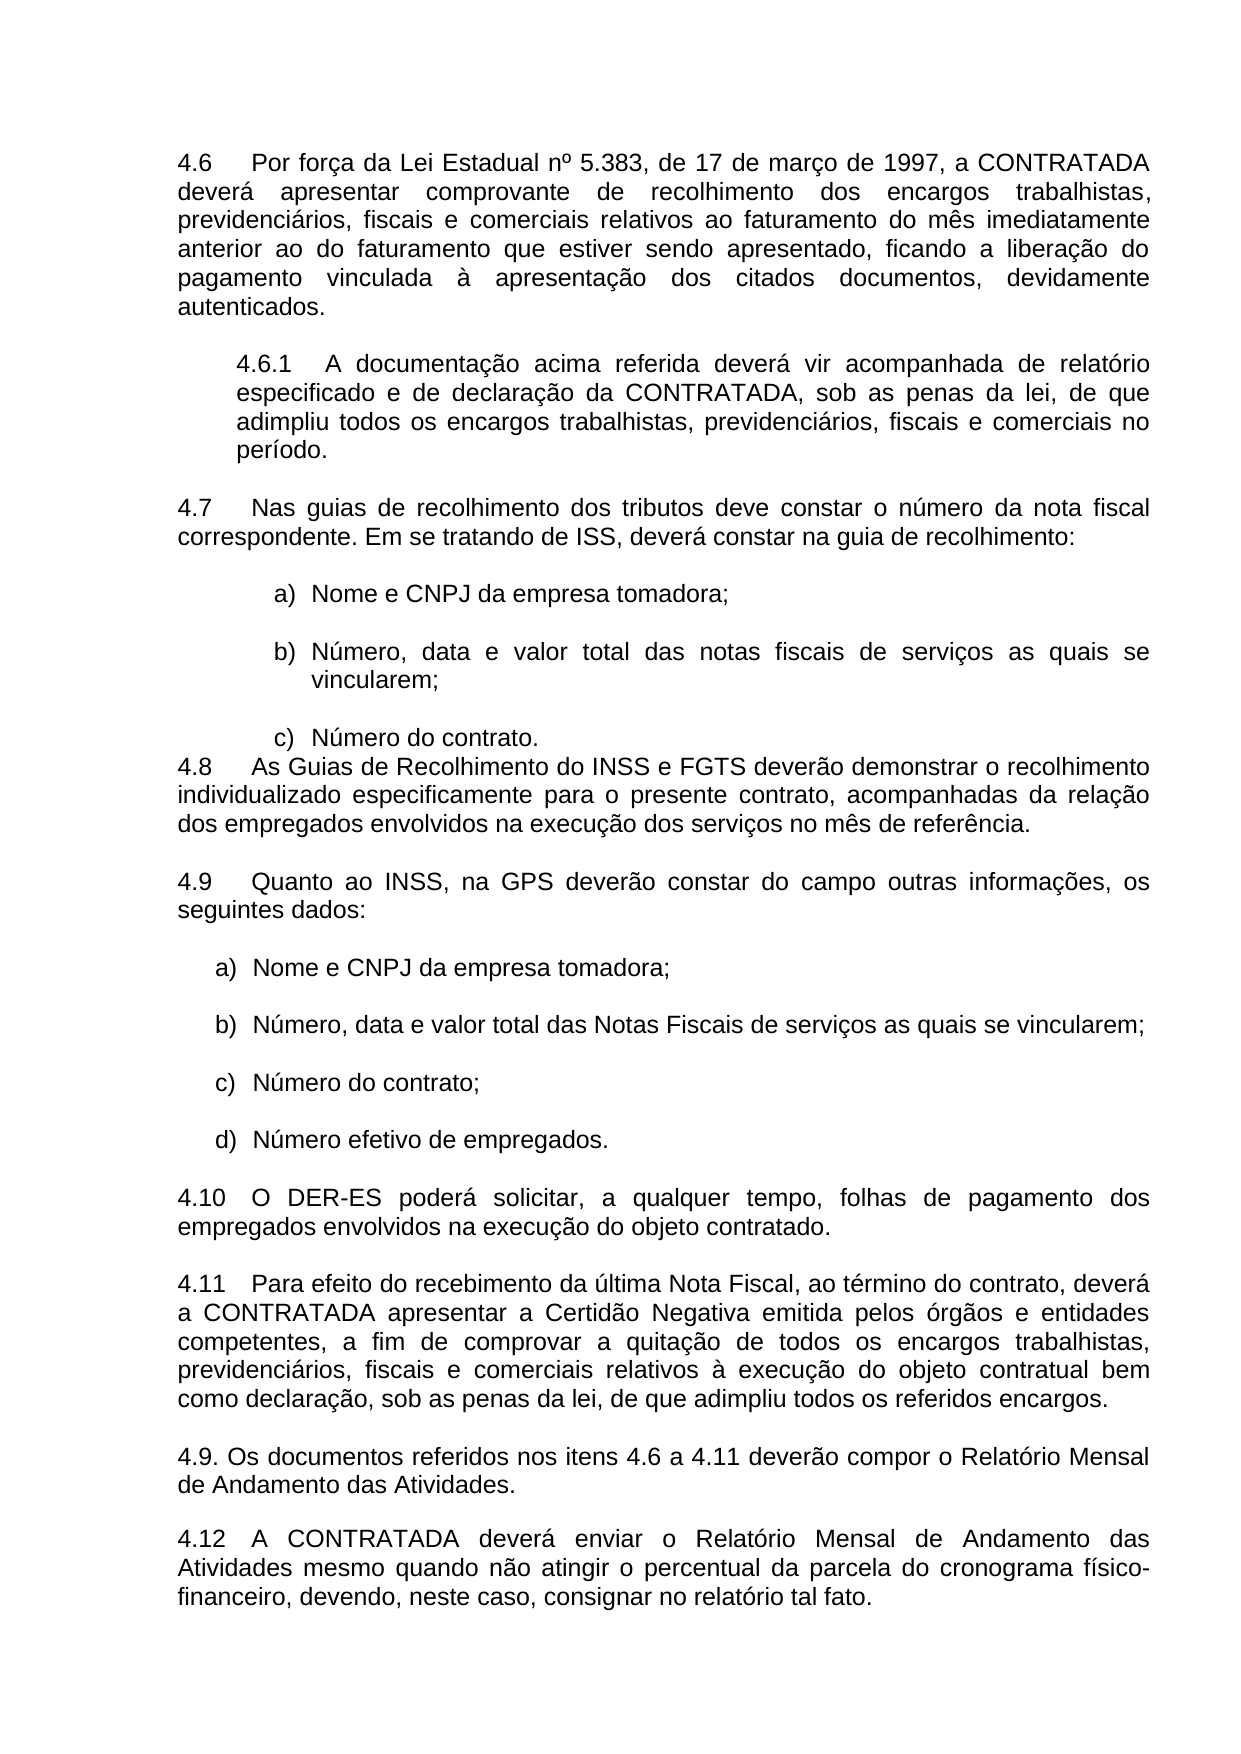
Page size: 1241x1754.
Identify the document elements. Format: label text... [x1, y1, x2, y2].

list Nas guias de recolhimento dos tributos deve constar o número da nota fiscal correspondente. Em se tratando de ISS, deverá constar na guia de recolhimento: [177, 493, 1152, 550]
list Número, data e valor total das notas fiscais de serviços as quais se vincularem; [274, 636, 1152, 694]
list Nome e CNPJ da empresa tomadora; [215, 953, 1152, 981]
list As Guias de Recolhimento do INSS e FGTS deverão demonstrar o recolhimento individualizado especificamente para o presente contrato, acompanhadas da relação dos empregados envolvidos na execução dos serviços no mês de referência. [177, 751, 1152, 838]
list Número do contrato; [215, 1068, 1152, 1096]
list Número, data e valor total das Notas Fiscais de serviços as quais se vincularem; [215, 1010, 1152, 1039]
list Número efetivo de empregados. [215, 1125, 1152, 1154]
list O DER-ES poderá solicitar, a qualquer tempo, folhas de pagamento dos empregados envolvidos na execução do objeto contratado. [177, 1183, 1152, 1240]
list Nome e CNPJ da empresa tomadora; [274, 579, 1152, 608]
list Número do contrato. [274, 723, 1152, 751]
text 4.9. Os documentos referidos nos itens 4.6 a 4.11 deverão compor o Relatório Mensal de Andamento das Atividades. [177, 1441, 1152, 1499]
list A documentação acima referida deverá vir acompanhada de relatório especificado e de declaração da CONTRATADA, sob as penas da lei, de que adimpliu todos os encargos trabalhistas, previdenciários, fiscais e comerciais no período. [236, 349, 1152, 464]
list Por força da Lei Estadual nº 5.383, de 17 de março de 1997, a CONTRATADA deverá apresentar comprovante de recolhimento dos encargos trabalhistas, previdenciários, fiscais e comerciais relativos ao faturamento do mês imediatamente anterior ao do faturamento que estiver sendo apresentado, ficando a liberação do pagamento vinculada à apresentação dos citados documentos, devidamente autenticados. [177, 148, 1152, 320]
list Quanto ao INSS, na GPS deverão constar do campo outras informações, os seguintes dados: [177, 866, 1152, 924]
list Para efeito do recebimento da última Nota Fiscal, ao término do contrato, deverá a CONTRATADA apresentar a Certidão Negativa emitida pelos órgãos e entidades competentes, a fim de comprovar a quitação de todos os encargos trabalhistas, previdenciários, fiscais e comerciais relativos à execução do objeto contratual bem como declaração, sob as penas da lei, de que adimpliu todos os referidos encargos. [177, 1269, 1152, 1413]
text 4.12 A CONTRATADA deverá enviar o Relatório Mensal de Andamento das Atividades mesmo quando não atingir o percentual da parcela do cronograma físico-financeiro, devendo, neste caso, consignar no relatório tal fato. [177, 1524, 1152, 1610]
